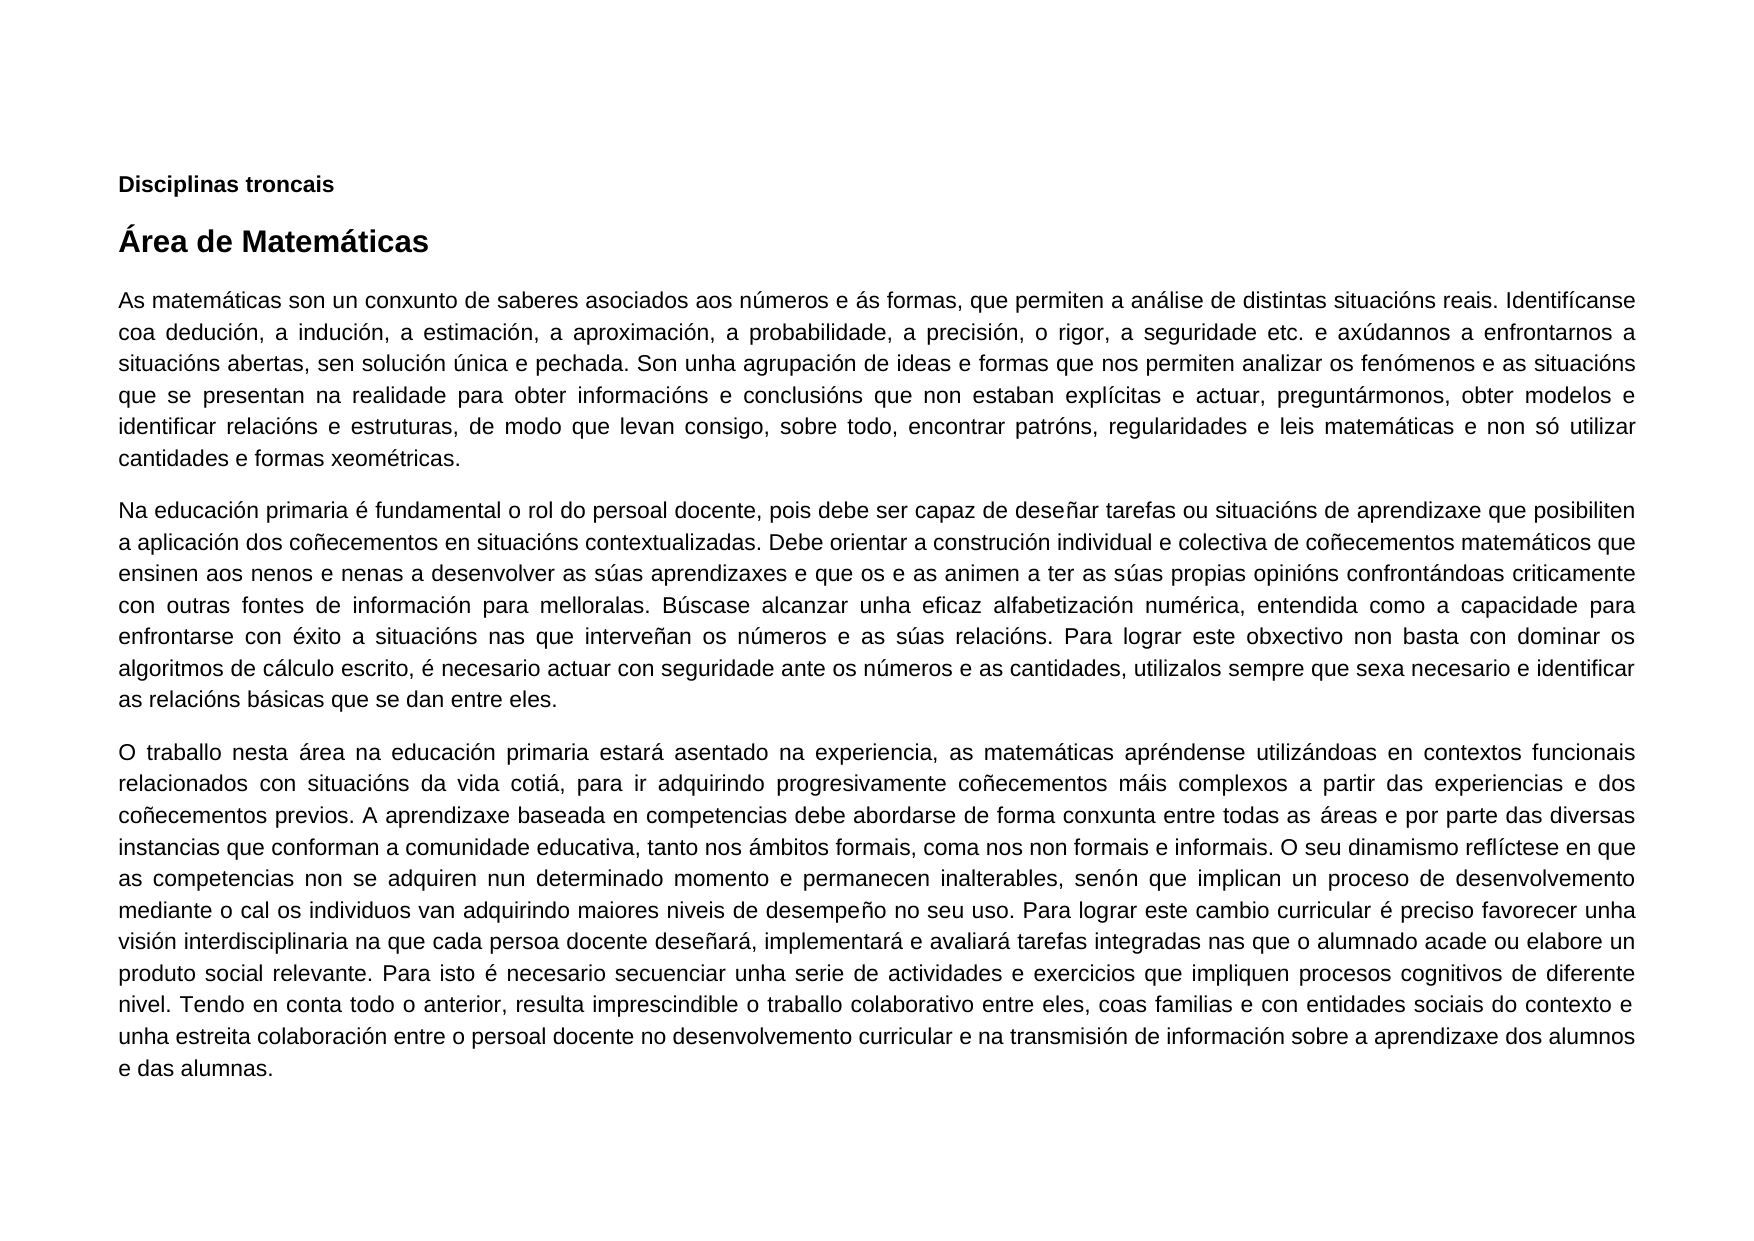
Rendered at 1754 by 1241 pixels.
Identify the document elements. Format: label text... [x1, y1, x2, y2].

text Disciplinas troncais [118, 171, 1636, 197]
text Na educación primaria é fundamental o rol do persoal docente, pois debe ser capaz de deseñar tarefas ou situacións de aprendizaxe que posibiliten a aplicación dos coñecementos en situacións contextualizadas. Debe orientar a construción individual e colectiva de coñecementos matemáticos que ensinen aos nenos e nenas a desenvolver as súas aprendizaxes e que os e as animen a ter as súas propias opinións confrontándoas criticamente con outras fontes de información para melloralas. Búscase alcanzar unha eficaz alfabetización numérica, entendida como a capacidade para enfrontarse con éxito a situacións nas que interveñan os números e as súas relacións. Para lograr este obxectivo non basta con dominar os algoritmos de cálculo escrito, é necesario actuar con seguridade ante os números e as cantidades, utilizalos sempre que sexa necesario e identificar as relacións básicas que se dan entre eles. [118, 497, 1636, 713]
text As matemáticas son un conxunto de saberes asociados aos números e ás formas, que permiten a análise de distintas situacións reais. Identifícanse coa dedución, a indución, a estimación, a aproximación, a probabilidade, a precisión, o rigor, a seguridade etc. e axúdannos a enfrontarnos a situacións abertas, sen solución única e pechada. Son unha agrupación de ideas e formas que nos permiten analizar os fenómenos e as situacións que se presentan na realidade para obter informacións e conclusións que non estaban explícitas e actuar, preguntármonos, obter modelos e identificar relacións e estruturas, de modo que levan consigo, sobre todo, encontrar patróns, regularidades e leis matemáticas e non só utilizar cantidades e formas xeométricas. [118, 287, 1636, 471]
text Área de Matemáticas [118, 223, 1636, 259]
text O traballo nesta área na educación primaria estará asentado na experiencia, as matemáticas apréndense utilizándoas en contextos funcionais relacionados con situacións da vida cotiá, para ir adquirindo progresivamente coñecementos máis complexos a partir das experiencias e dos coñecementos previos. A aprendizaxe baseada en competencias debe abordarse de forma conxunta entre todas as áreas e por parte das diversas instancias que conforman a comunidade educativa, tanto nos ámbitos formais, coma nos non formais e informais. O seu dinamismo reflíctese en que as competencias non se adquiren nun determinado momento e permanecen inalterables, senón que implican un proceso de desenvolvemento mediante o cal os individuos van adquirindo maiores niveis de desempeño no seu uso. Para lograr este cambio curricular é preciso favorecer unha visión interdisciplinaria na que cada persoa docente deseñará, implementará e avaliará tarefas integradas nas que o alumnado acade ou elabore un produto social relevante. Para isto é necesario secuenciar unha serie de actividades e exercicios que impliquen procesos cognitivos de diferente nivel. Tendo en conta todo o anterior, resulta imprescindible o traballo colaborativo entre eles, coas familias e con entidades sociais do contexto e unha estreita colaboración entre o persoal docente no desenvolvemento curricular e na transmisión de información sobre a aprendizaxe dos alumnos e das alumnas. [118, 739, 1636, 1081]
